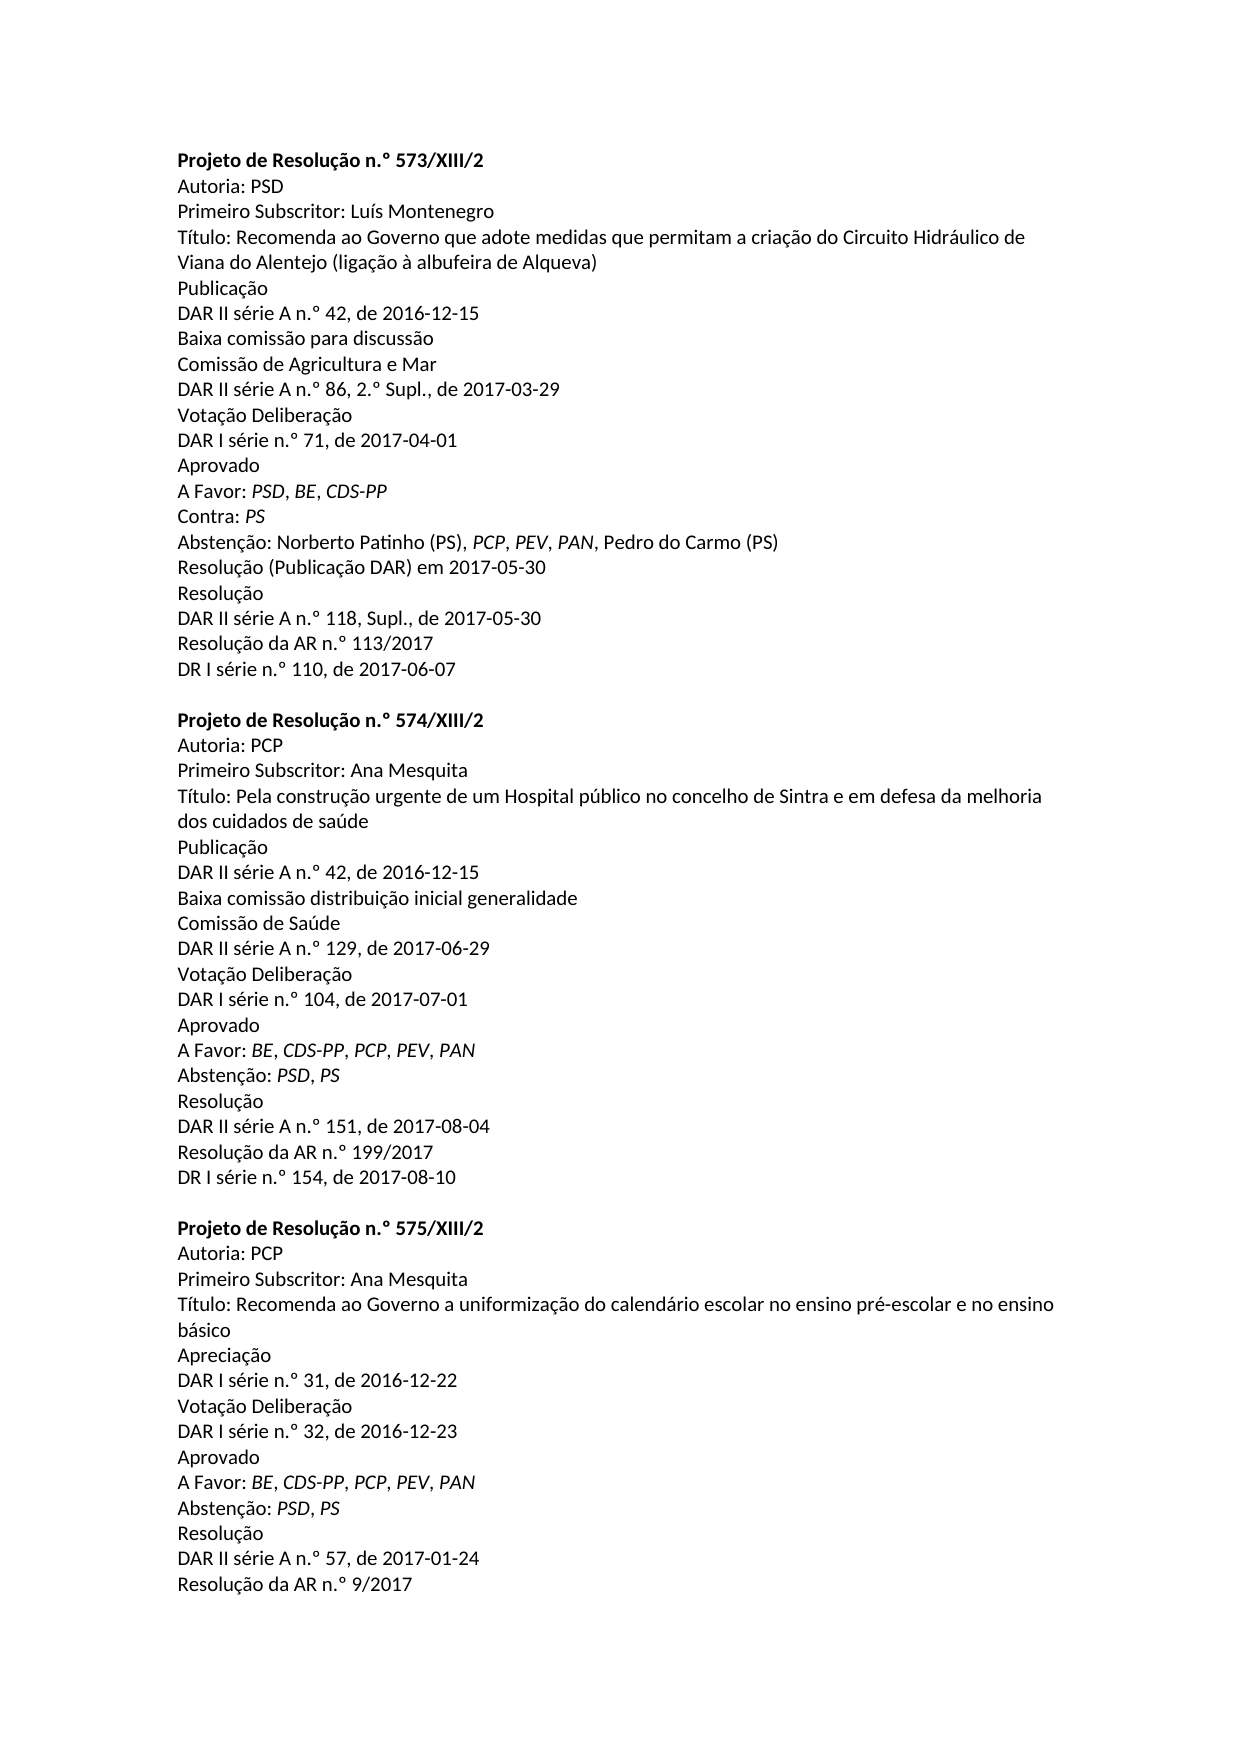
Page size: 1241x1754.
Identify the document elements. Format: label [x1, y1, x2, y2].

text [177, 148, 1063, 1596]
